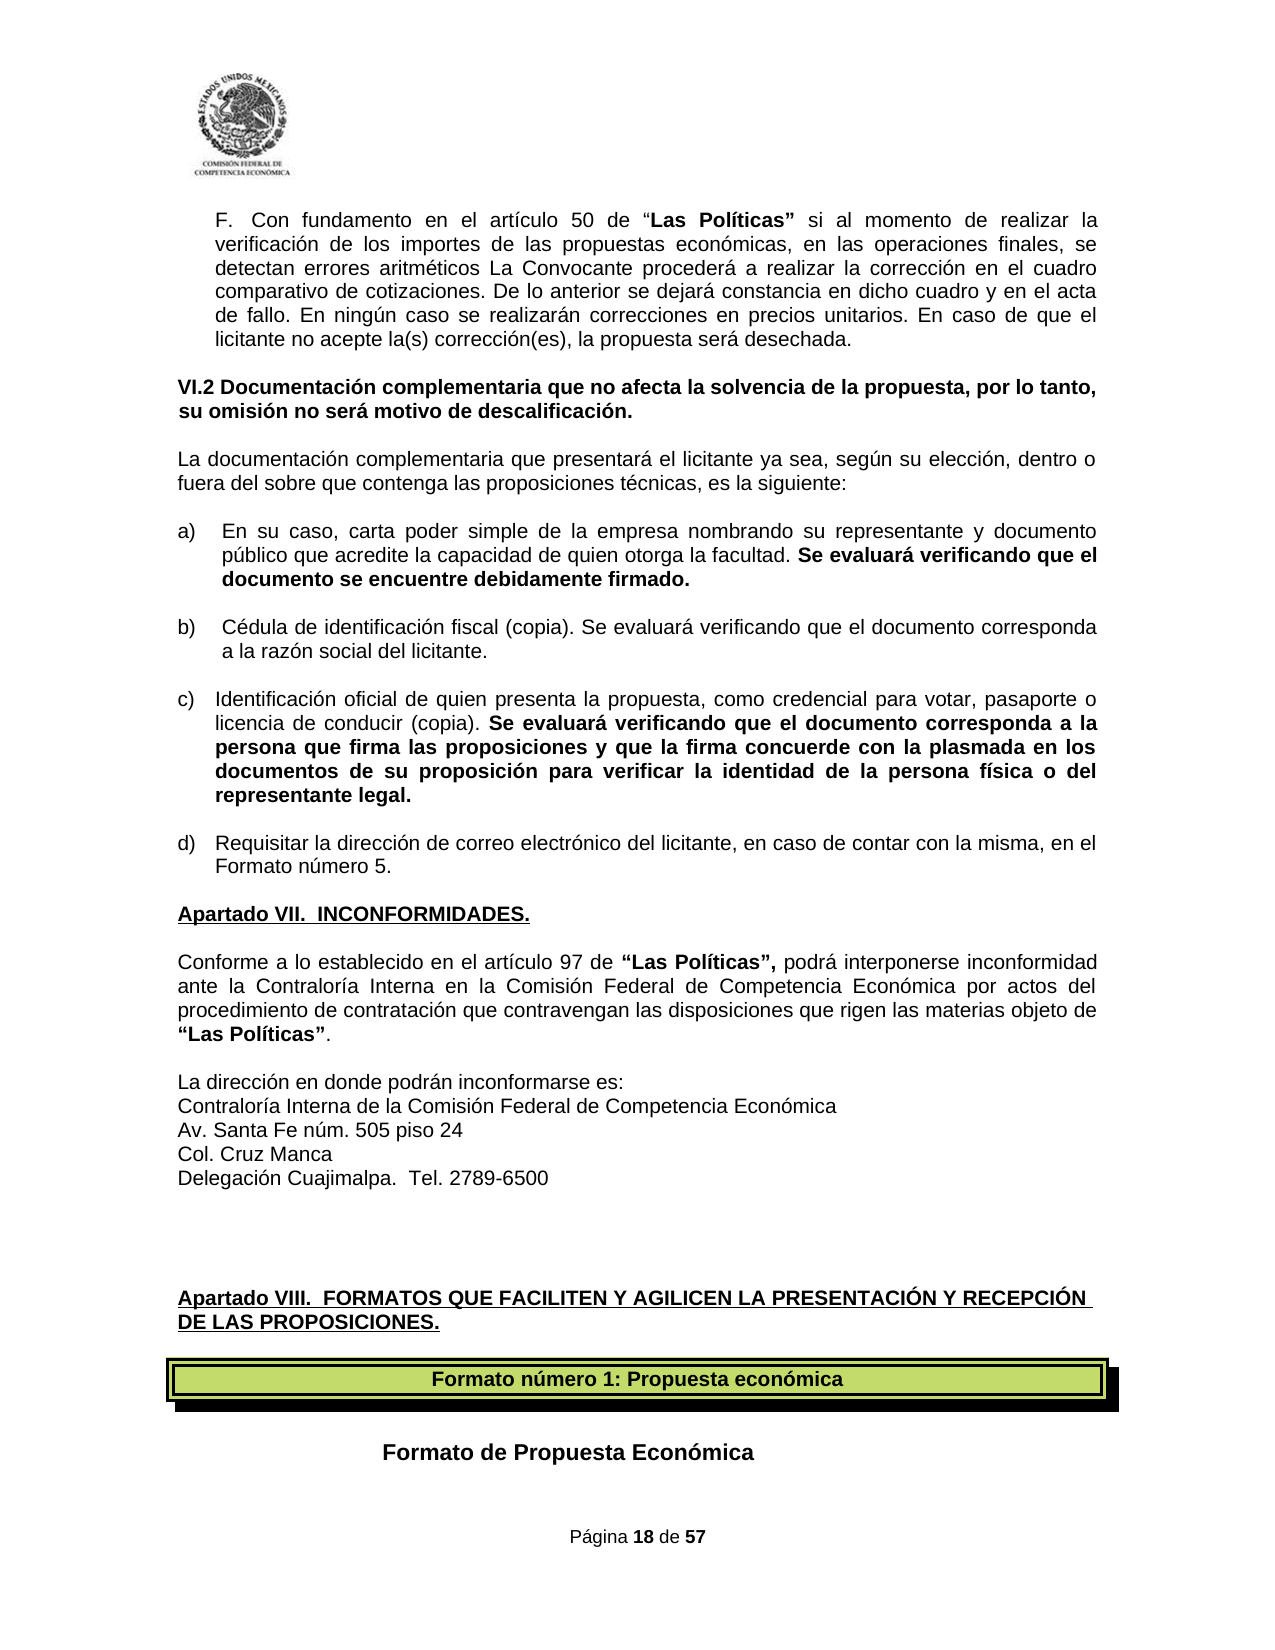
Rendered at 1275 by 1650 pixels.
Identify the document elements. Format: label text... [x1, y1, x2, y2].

text Av. Santa Fe núm. 505 piso 24 [177, 1118, 1098, 1142]
text Contraloría Interna de la Comisión Federal de Competencia Económica [177, 1094, 1098, 1118]
list Cédula de identificación fiscal (copia). Se evaluará verificando que el documento corresponda a la razón social del licitante. [177, 615, 1098, 663]
text Formato número 1: Propuesta económica [169, 1361, 1106, 1399]
text Apartado VIII. FORMATOS QUE FACILITEN Y AGILICEN LA PRESENTACIÓN Y RECEPCIÓN DE LAS PROPOSICIONES. [177, 1286, 1098, 1333]
text Conforme a lo establecido en el artículo 97 de “Las Políticas”, podrá interponerse inconformidad ante la Contraloría Interna en la Comisión Federal de Competencia Económica por actos del procedimiento de contratación que contravengan las disposiciones que rigen las materias objeto de “Las Políticas”. [177, 950, 1098, 1046]
text Formato de Propuesta Económica [325, 1438, 1098, 1465]
list En su caso, carta poder simple de la empresa nombrando su representante y documento público que acredite la capacidad de quien otorga la facultad. Se evaluará verificando que el documento se encuentre debidamente firmado. [177, 519, 1098, 591]
list Apartado VII. INCONFORMIDADES. [177, 902, 1098, 926]
text Delegación Cuajimalpa. Tel. 2789-6500 [177, 1166, 1098, 1190]
text VI.2 Documentación complementaria que no afecta la solvencia de la propuesta, por lo tanto, su omisión no será motivo de descalificación. [177, 375, 1098, 423]
text Col. Cruz Manca [177, 1142, 1098, 1166]
text La documentación complementaria que presentará el licitante ya sea, según su elección, dentro o fuera del sobre que contenga las proposiciones técnicas, es la siguiente: [177, 447, 1098, 495]
list Requisitar la dirección de correo electrónico del licitante, en caso de contar con la misma, en el Formato número 5. [177, 830, 1098, 878]
list F. Con fundamento en el artículo 50 de “Las Políticas” si al momento de realizar la verificación de los importes de las propuestas económicas, en las operaciones finales, se detectan errores aritméticos La Convocante procederá a realizar la corrección en el cuadro comparativo de cotizaciones. De lo anterior se dejará constancia en dicho cuadro y en el acta de fallo. En ningún caso se realizarán correcciones en precios unitarios. En caso de que el licitante no acepte la(s) corrección(es), la propuesta será desechada. [215, 207, 1098, 351]
list Identificación oficial de quien presenta la propuesta, como credencial para votar, pasaporte o licencia de conducir (copia). Se evaluará verificando que el documento corresponda a la persona que firma las proposiciones y que la firma concuerde con la plasmada en los documentos de su proposición para verificar la identidad de la persona física o del representante legal. [177, 687, 1098, 806]
picture [177, 73, 311, 179]
text La dirección en donde podrán inconformarse es: [177, 1070, 1098, 1094]
